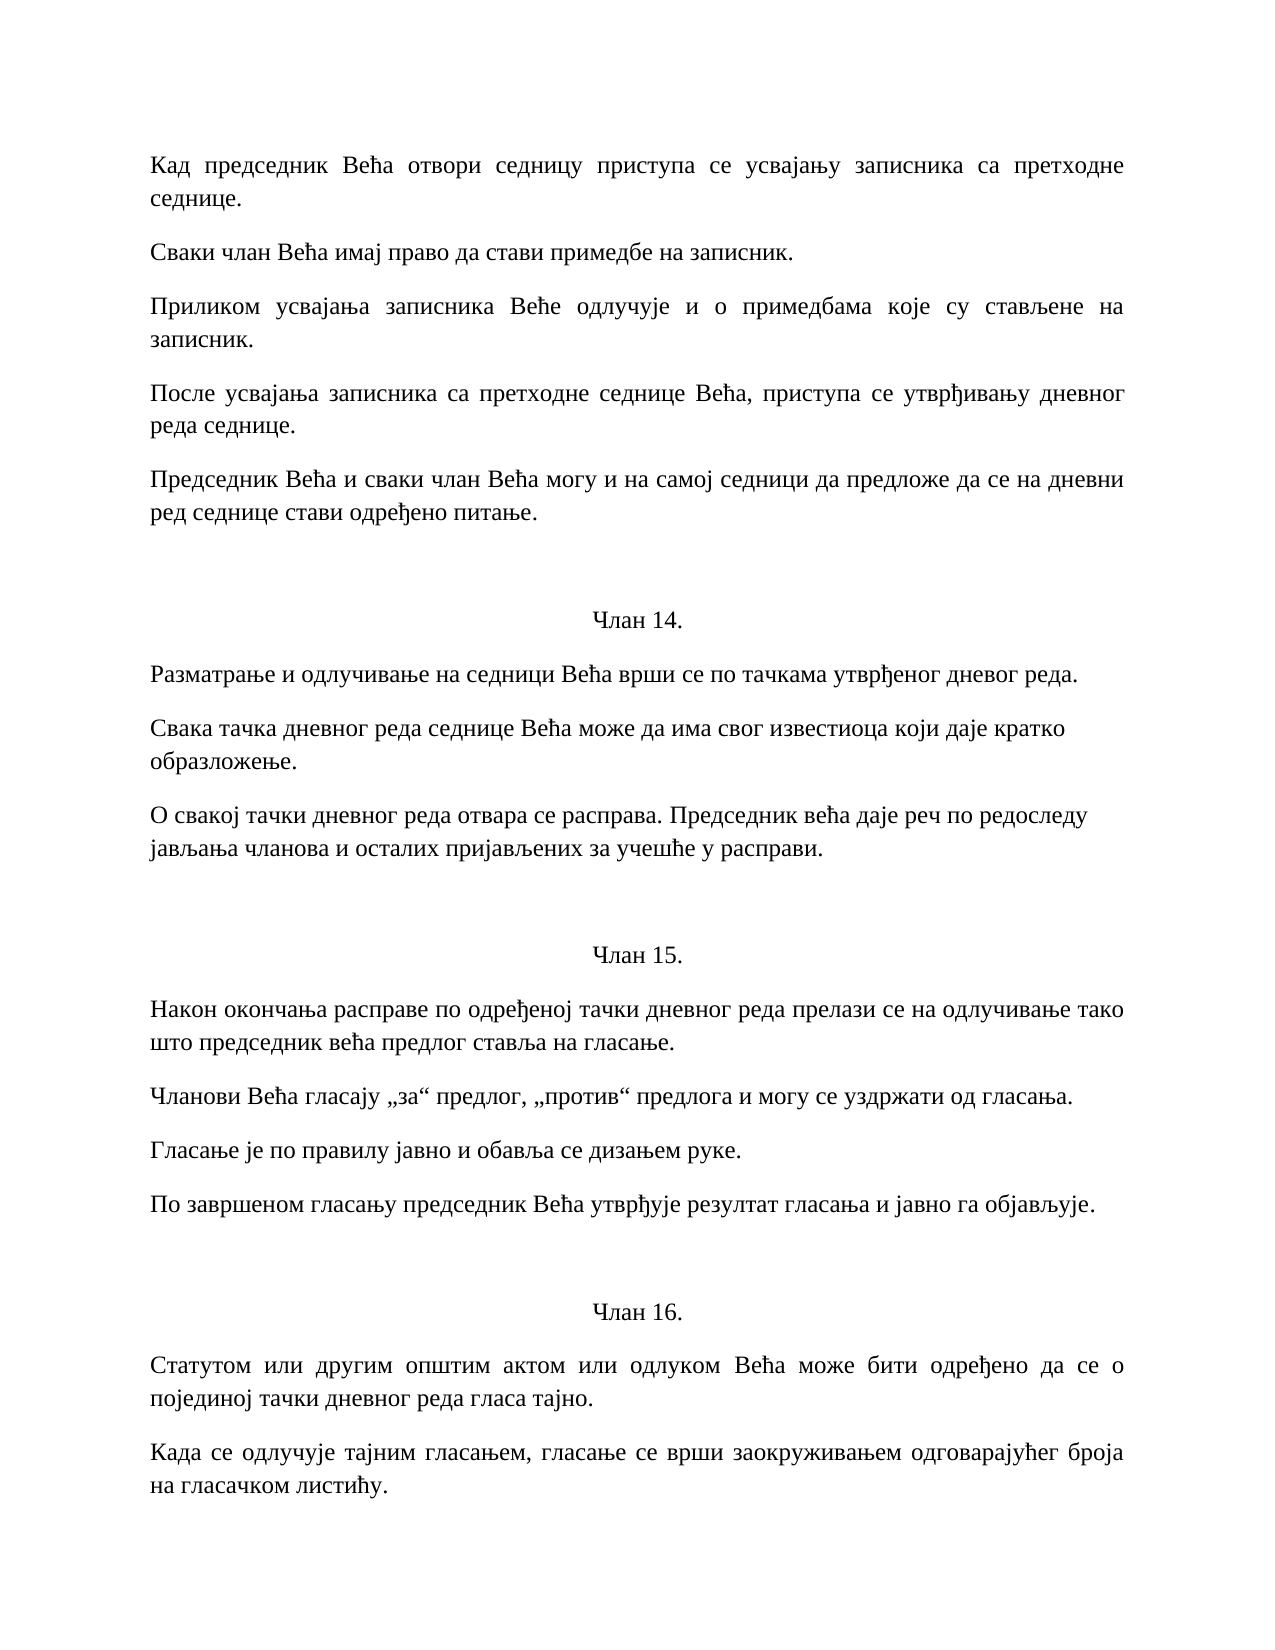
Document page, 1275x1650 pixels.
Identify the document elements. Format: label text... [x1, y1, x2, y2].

text Кад председник Већа отвори седницу приступа се усвајању записника са претходне седнице. [150, 150, 1125, 212]
text О свакој тачки дневног реда отвара се расправа. Председник већа даје реч по редоследу јављања чланова и осталих пријављених за учешће у расправи. [150, 800, 1125, 862]
text Члан 16. [150, 1297, 1125, 1325]
text Председник Већа и сваки члан Већа могу и на самој седници да предложе да се на дневни ред седнице стави одређено питање. [150, 464, 1125, 526]
text Приликом усвајања записника Веће одлучује и о примедбама које су стављене на записник. [150, 291, 1125, 352]
text Разматрање и одлучивање на седници Већа врши се по тачкама утврђеног дневог реда. [150, 659, 1125, 688]
text Члан 15. [150, 941, 1125, 969]
text Гласање је по правилу јавно и обавља се дизањем руке. [150, 1135, 1125, 1164]
text По завршеном гласању председник Већа утврђује резултат гласања и јавно га објављује. [150, 1189, 1125, 1218]
text Након окончања расправе по одређеној тачки дневног реда прелази се на одлучивање тако што председник већа предлог ставља на гласање. [150, 994, 1125, 1056]
text Чланови Већа гласају „за“ предлог, „против“ предлога и могу се уздржати од гласања. [150, 1081, 1125, 1110]
text Статутом или другим општим актом или одлуком Већа може бити одређено да се о појединој тачки дневног реда гласа тајно. [150, 1351, 1125, 1412]
text Сваки члан Већа имај право да стави примедбе на записник. [150, 237, 1125, 266]
text После усвајања записника са претходне седнице Већа, приступа се утврђивању дневног реда седнице. [150, 378, 1125, 439]
text Члан 14. [150, 605, 1125, 634]
text Када се одлучује тајним гласањем, гласање се врши заокруживањем одговарајућег броја на гласачком листићу. [150, 1437, 1125, 1499]
text Свака тачка дневног реда седнице Већа може да има свог известиоца који даје кратко образложење. [150, 713, 1125, 775]
